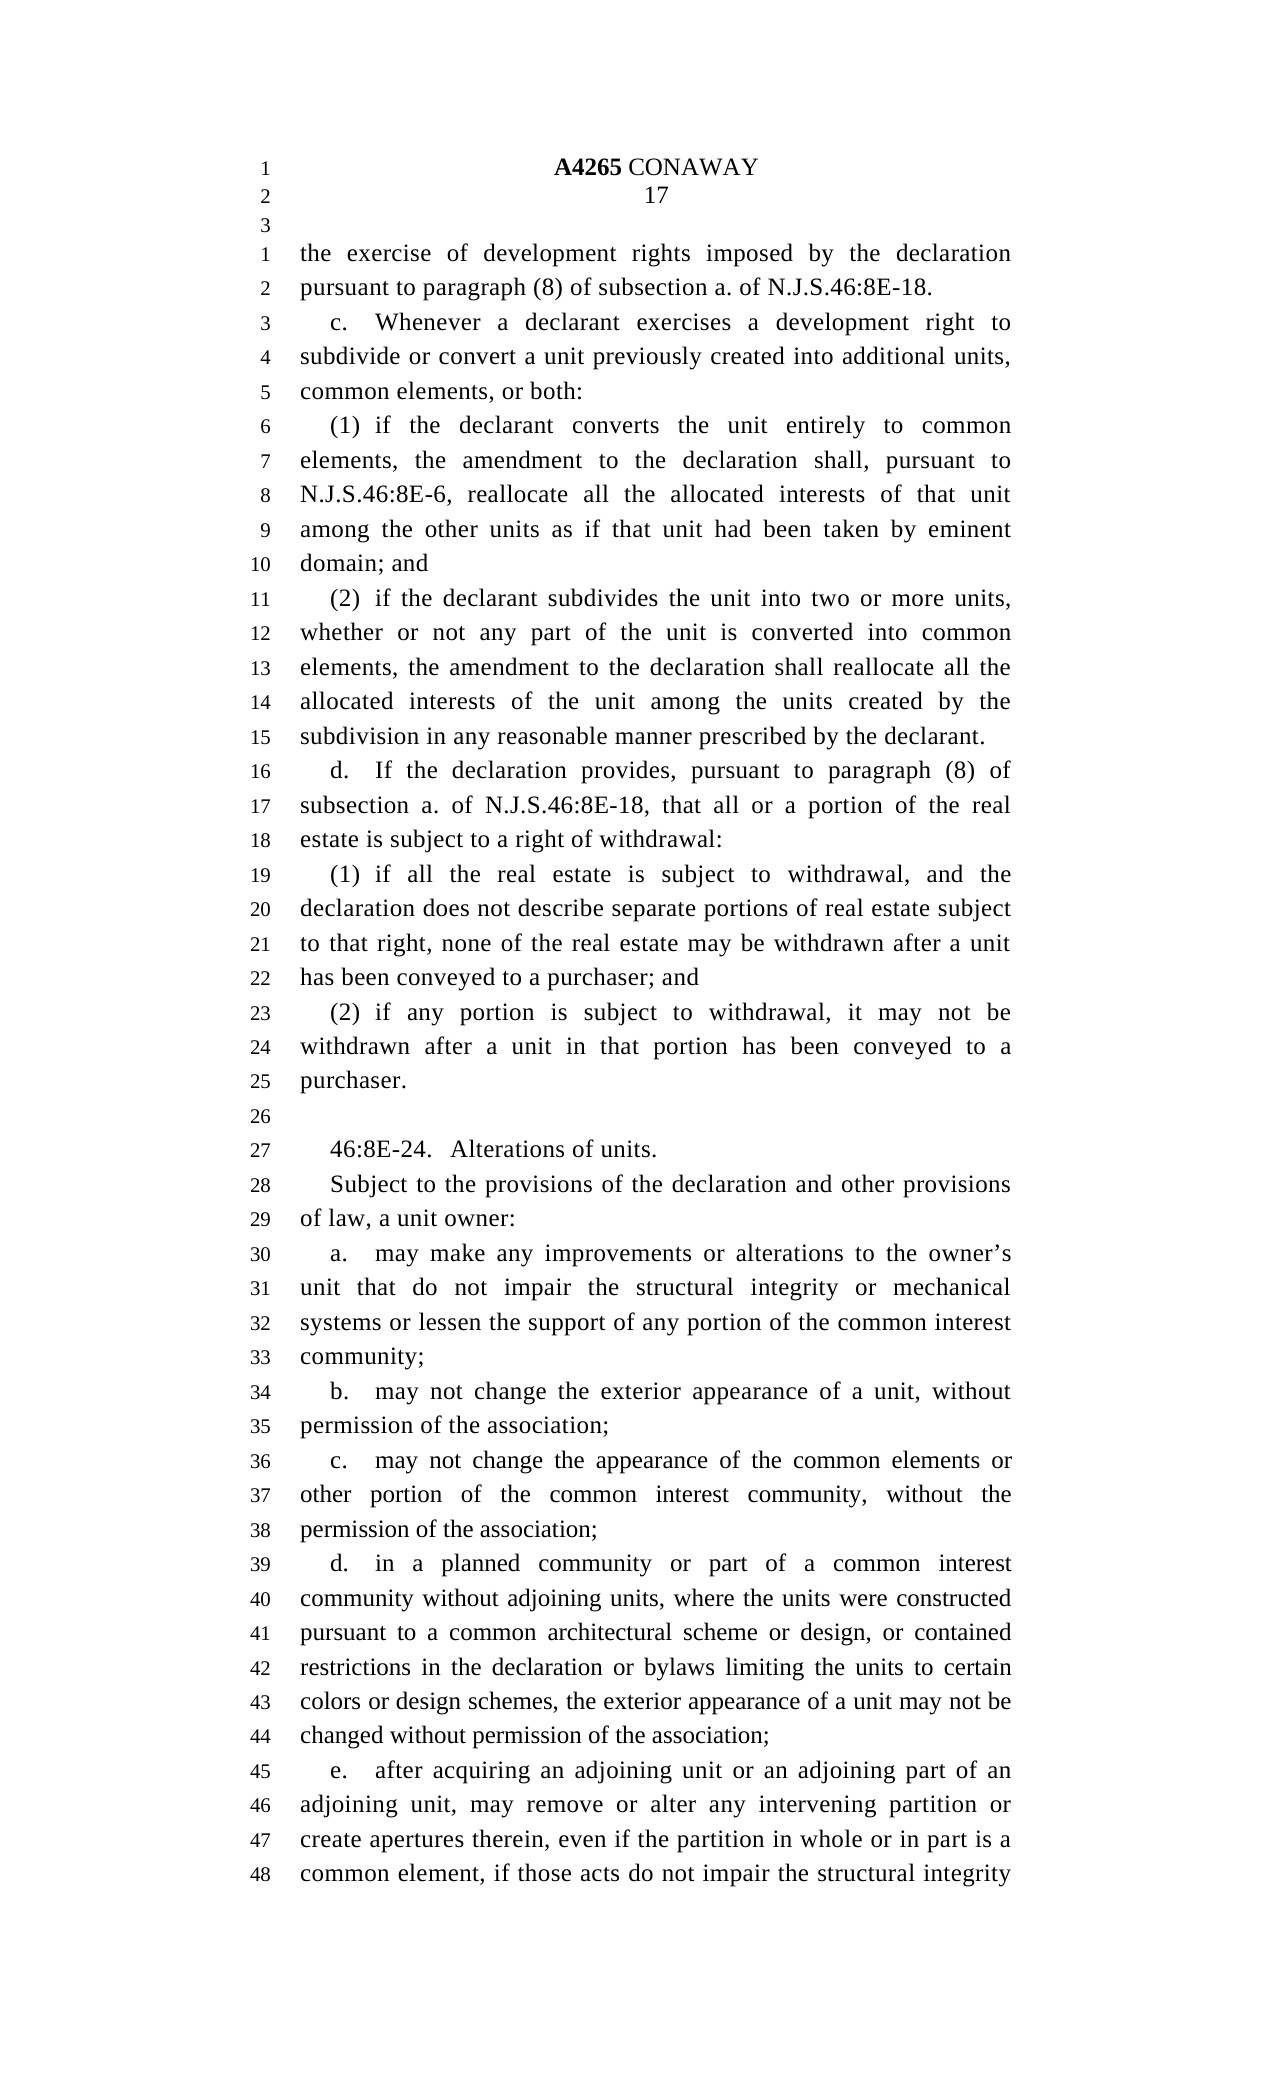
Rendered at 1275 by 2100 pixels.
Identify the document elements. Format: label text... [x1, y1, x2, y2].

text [300, 1755, 1012, 1887]
text (2) if any portion is subject to withdrawal, it may not be withdrawn after a unit in that portion has been conveyed to a purchaser. [300, 997, 1012, 1094]
text a. may make any improvements or alterations to the owner’s unit that do not impair the structural integrity or mechanical systems or lessen the support of any portion of the common interest community; [300, 1238, 1012, 1370]
text 46:8E-24. Alterations of units. [300, 1134, 1012, 1163]
text (1) if the declarant converts the unit entirely to common elements, the amendment to the declaration shall, pursuant to N.J.S.46:8E-6, reallocate all the allocated interests of that unit among the other units as if that unit had been taken by eminent domain; and [300, 410, 1012, 577]
text c. may not change the appearance of the common elements or other portion of the common interest community, without the permission of the association; [300, 1445, 1012, 1542]
text d. in a planned community or part of a common interest community without adjoining units, where the units were constructed pursuant to a common architectural scheme or design, or contained restrictions in the declaration or bylaws limiting the units to certain colors or design schemes, the exterior appearance of a unit may not be changed without permission of the association; [300, 1548, 1012, 1749]
text (2) if the declarant subdivides the unit into two or more units, whether or not any part of the unit is converted into common elements, the amendment to the declaration shall reallocate all the allocated interests of the unit among the units created by the subdivision in any reasonable manner prescribed by the declarant. [300, 583, 1012, 749]
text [300, 238, 1012, 301]
text c. Whenever a declarant exercises a development right to subdivide or convert a unit previously created into additional units, common elements, or both: [300, 307, 1012, 405]
text (1) if all the real estate is subject to withdrawal, and the declaration does not describe separate portions of real estate subject to that right, none of the real estate may be withdrawn after a unit has been conveyed to a purchaser; and [300, 859, 1012, 991]
text d. If the declaration provides, pursuant to paragraph (8) of subsection a. of N.J.S.46:8E-18, that all or a portion of the real estate is subject to a right of withdrawal: [300, 755, 1012, 853]
text Subject to the provisions of the declaration and other provisions of law, a unit owner: [300, 1169, 1012, 1232]
text b. may not change the exterior appearance of a unit, without permission of the association; [300, 1376, 1012, 1439]
